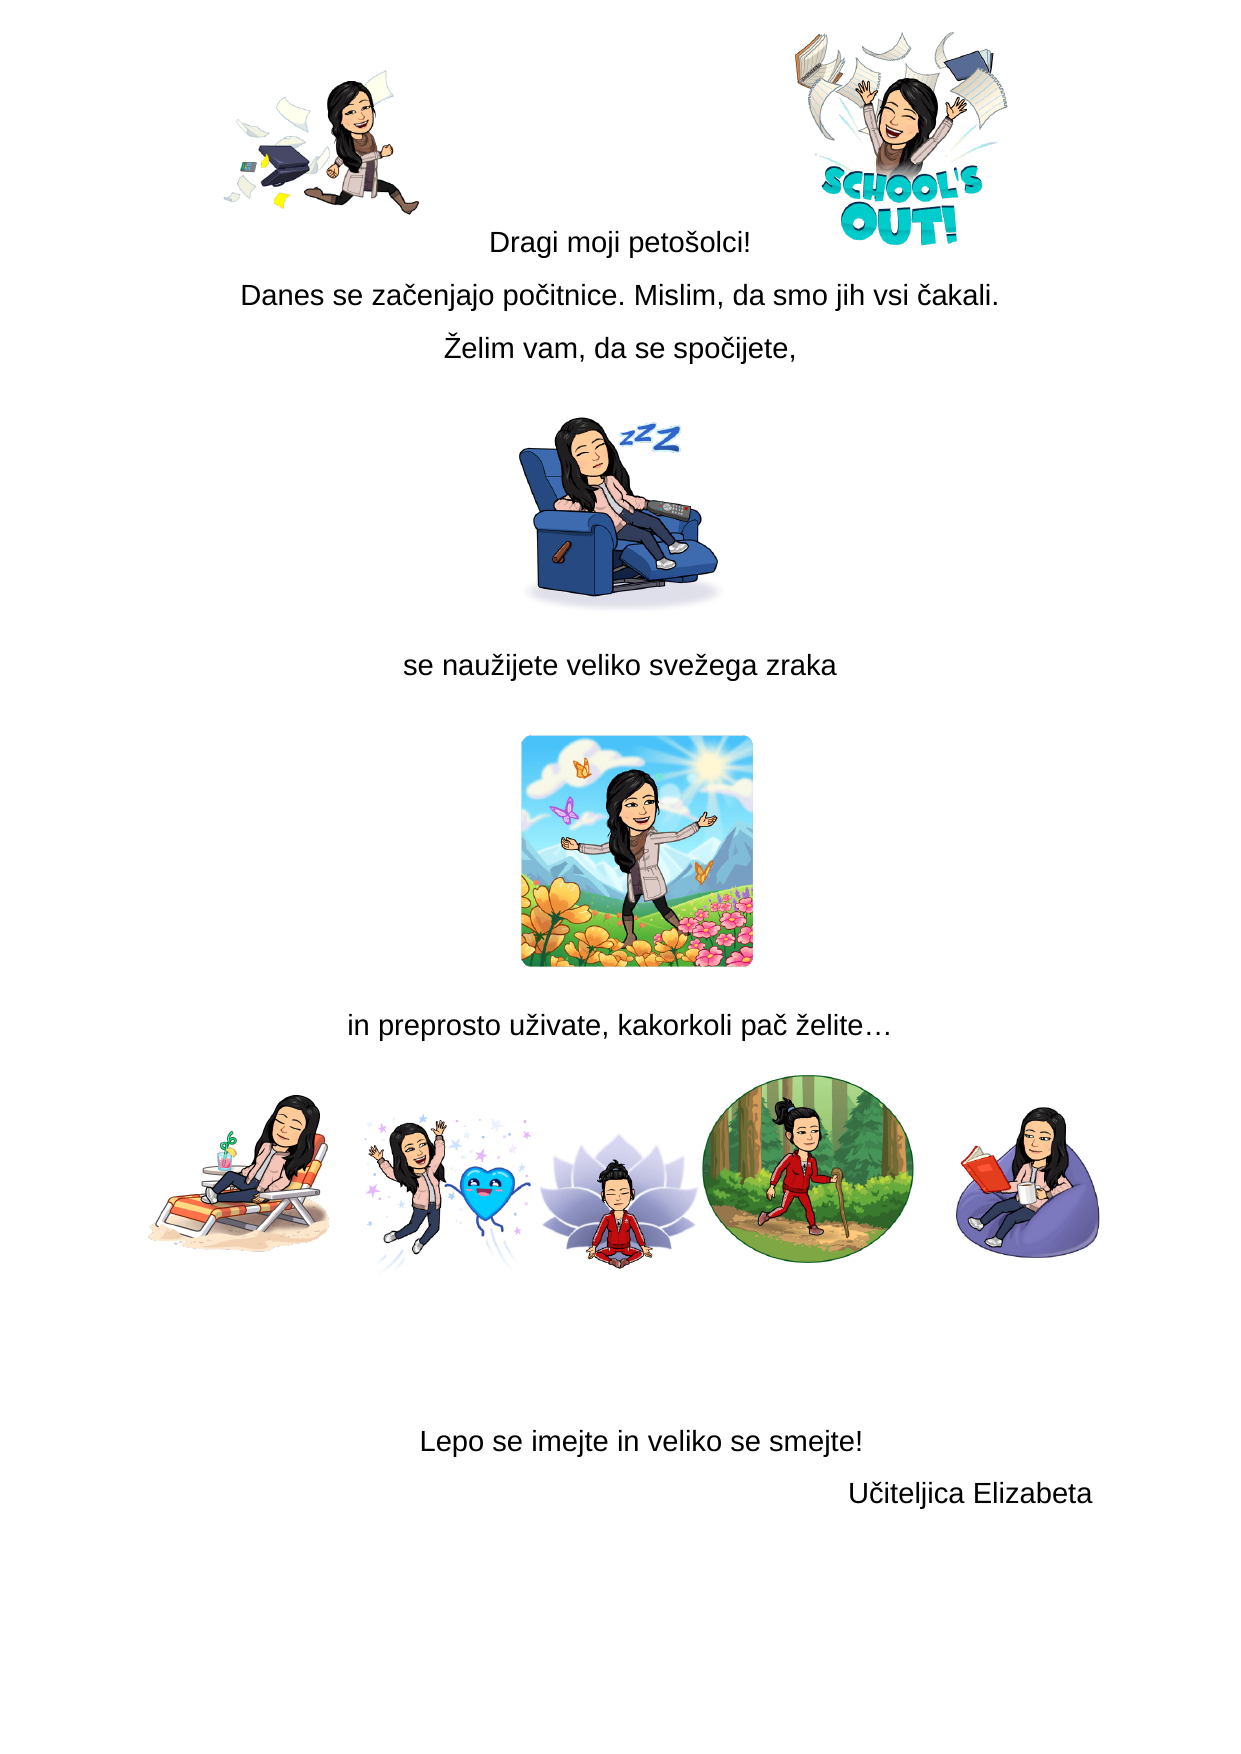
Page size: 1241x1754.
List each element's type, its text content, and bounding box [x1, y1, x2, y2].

text in preprosto uživate, kakorkoli pač želite… [148, 1008, 1093, 1042]
picture [789, 29, 1011, 252]
picture [357, 1060, 917, 1278]
text Učiteljica Elizabeta [148, 1476, 1093, 1510]
picture [218, 42, 426, 249]
picture [512, 728, 760, 975]
picture [506, 386, 735, 615]
text se naužijete veliko svežega zraka [148, 648, 1093, 682]
text Lepo se imejte in veliko se smejte! [148, 1423, 1093, 1457]
picture [147, 1060, 339, 1252]
picture [940, 1079, 1119, 1258]
text Danes se začenjajo počitnice. Mislim, da smo jih vsi čakali. [148, 278, 1093, 312]
text Dragi moji petošolci! [148, 226, 1093, 259]
text Želim vam, da se spočijete, [148, 331, 1093, 365]
